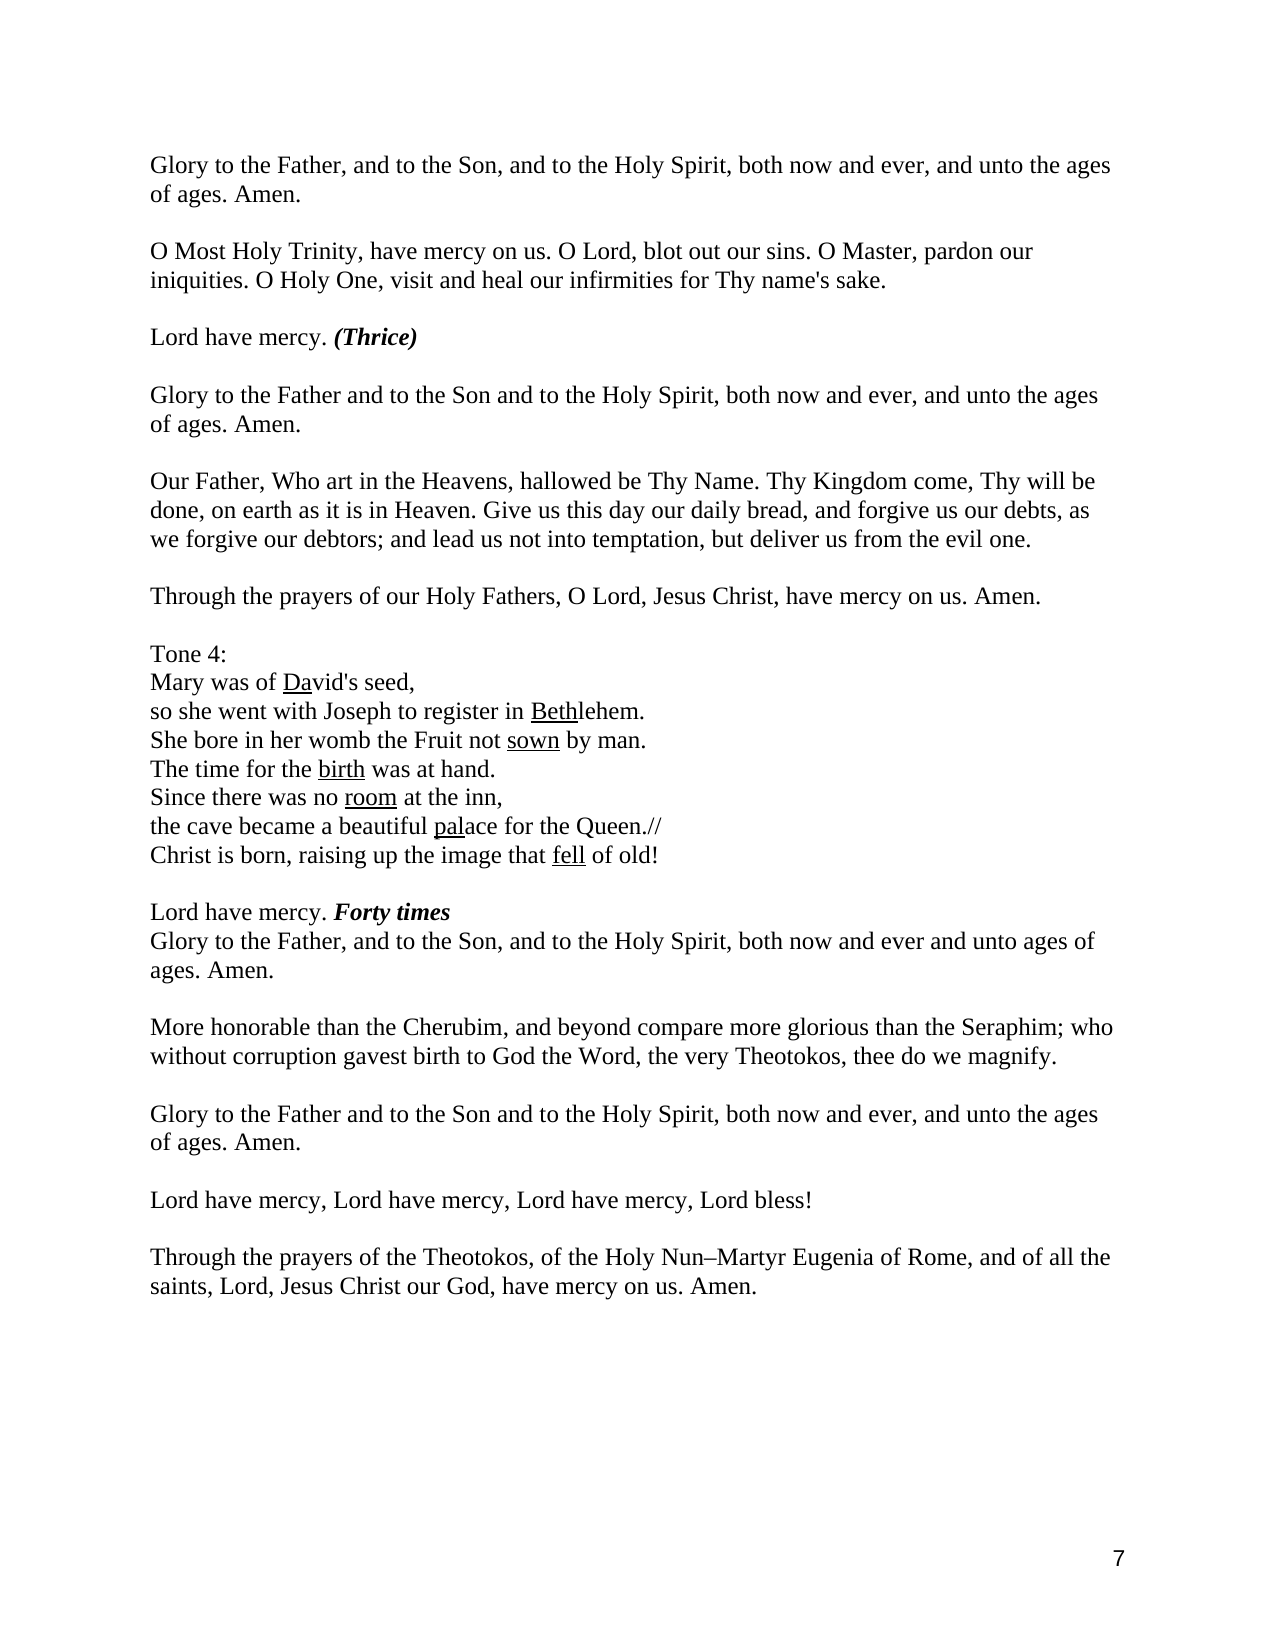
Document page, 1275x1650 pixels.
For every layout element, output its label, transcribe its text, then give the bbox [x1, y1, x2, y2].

text Through the prayers of our Holy Fathers, O Lord, Jesus Christ, have mercy on us. Amen. [150, 581, 1125, 610]
text Our Father, Who art in the Heavens, hallowed be Thy Name. Thy Kingdom come, Thy will be done, on earth as it is in Heaven. Give us this day our daily bread, and forgive us our debts, as we forgive our debtors; and lead us not into temptation, but deliver us from the evil one. [150, 466, 1125, 552]
text Mary was of David's seed, [150, 667, 1125, 696]
text Glory to the Father, and to the Son, and to the Holy Spirit, both now and ever, and unto the ages of ages. Amen. [150, 150, 1125, 207]
text O Most Holy Trinity, have mercy on us. O Lord, blot out our sins. O Master, pardon our iniquities. O Holy One, visit and heal our infirmities for Thy name's sake. [150, 236, 1125, 294]
text Lord have mercy, Lord have mercy, Lord have mercy, Lord bless! [150, 1185, 1125, 1214]
text Glory to the Father and to the Son and to the Holy Spirit, both now and ever, and unto the ages of ages. Amen. [150, 1099, 1125, 1156]
text The time for the birth was at hand. [150, 754, 1125, 782]
text Lord have mercy. (Thrice) [150, 322, 1125, 351]
text Lord have mercy. Forty times [150, 897, 1125, 926]
text Glory to the Father and to the Son and to the Holy Spirit, both now and ever, and unto the ages of ages. Amen. [150, 380, 1125, 437]
text the cave became a beautiful palace for the Queen.// [150, 811, 1125, 840]
text She bore in her womb the Fruit not sown by man. [150, 725, 1125, 754]
text Christ is born, raising up the image that fell of old! [150, 840, 1125, 869]
text so she went with Joseph to register in Bethlehem. [150, 696, 1125, 725]
text Glory to the Father, and to the Son, and to the Holy Spirit, both now and ever and unto ages of ages. Amen. [150, 926, 1125, 984]
text Through the prayers of the Theotokos, of the Holy Nun–Martyr Eugenia of Rome, and of all the saints, Lord, Jesus Christ our God, have mercy on us. Amen. [150, 1242, 1125, 1300]
text Tone 4: [150, 639, 1125, 667]
text Since there was no room at the inn, [150, 782, 1125, 811]
text More honorable than the Cherubim, and beyond compare more glorious than the Seraphim; who without corruption gavest birth to God the Word, the very Theotokos, thee do we magnify. [150, 1012, 1125, 1070]
